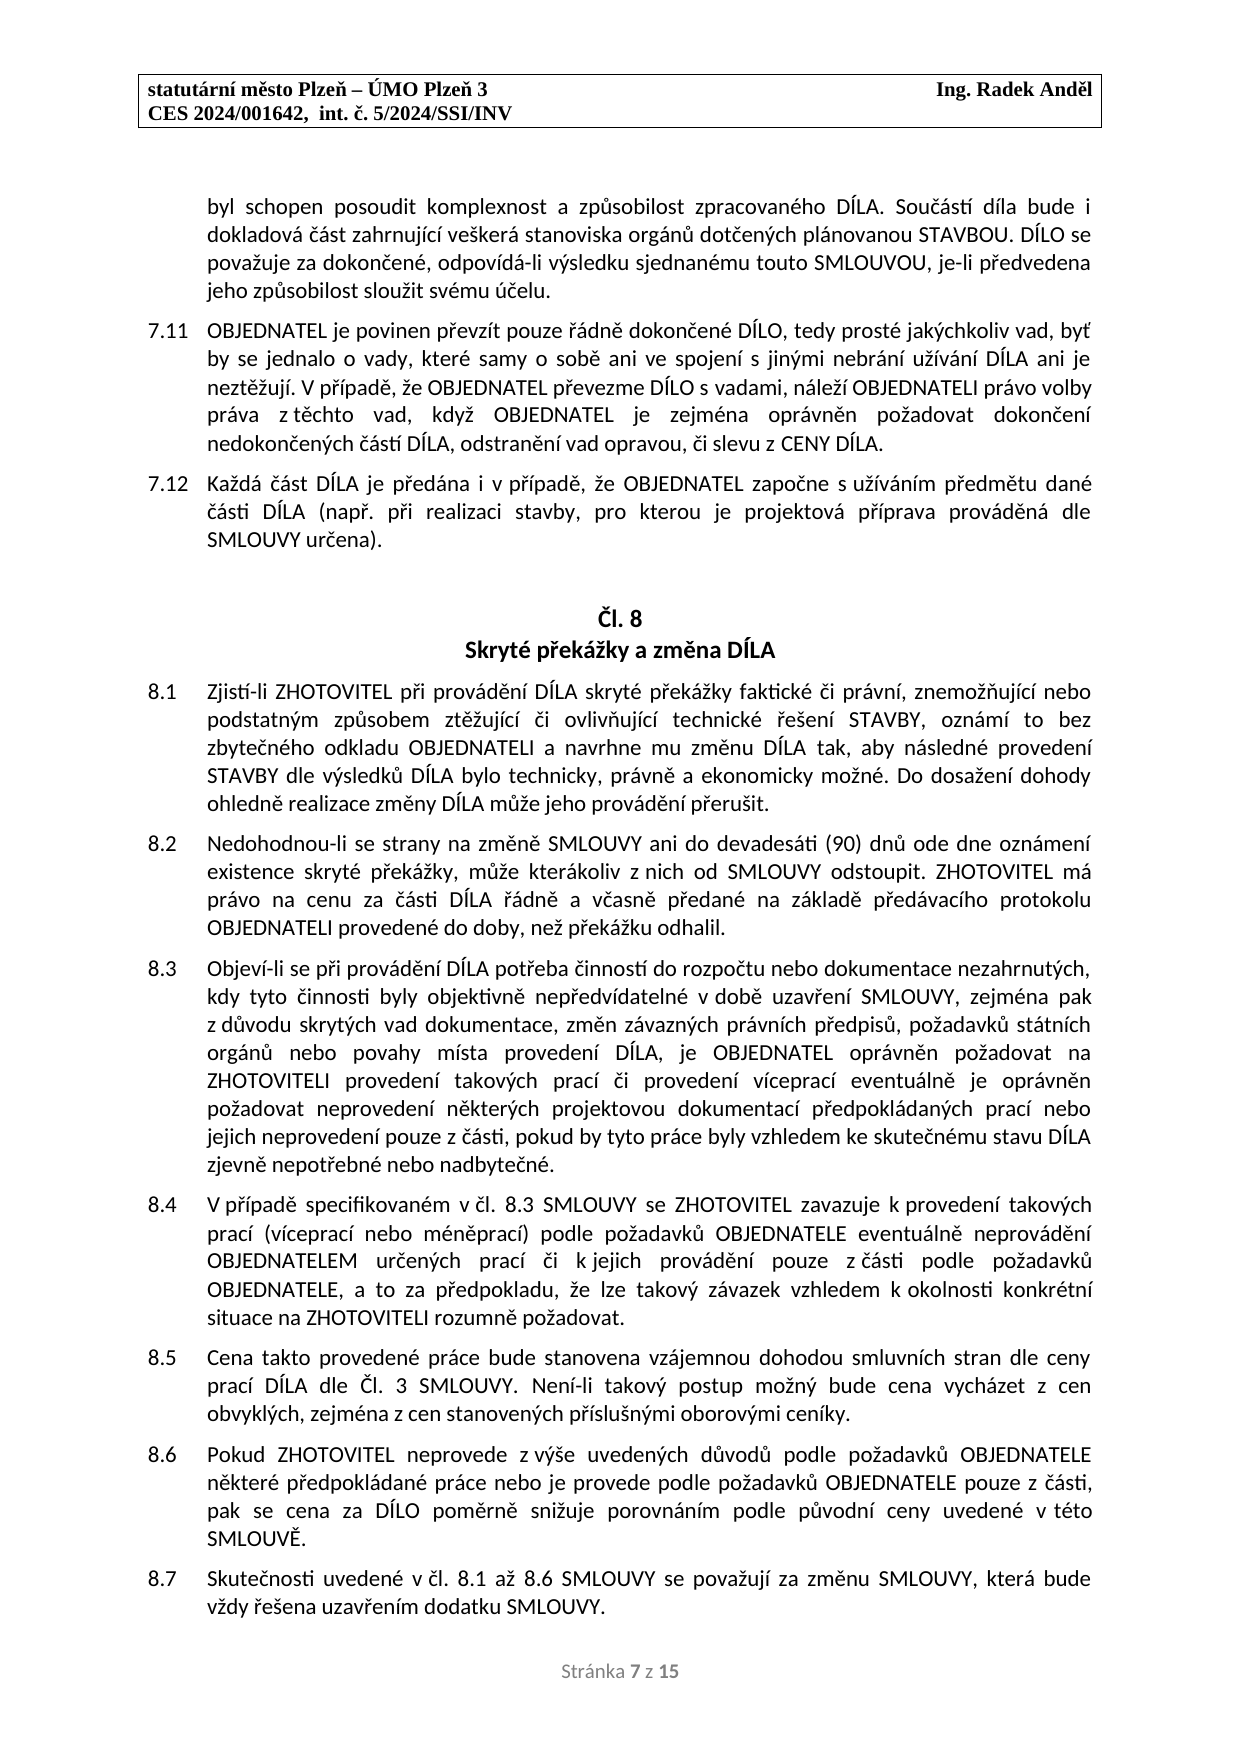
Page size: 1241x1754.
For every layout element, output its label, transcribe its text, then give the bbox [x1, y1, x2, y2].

list Cena takto provedené práce bude stanovena vzájemnou dohodou smluvních stran dle ceny prací DÍLA dle Čl. 3 SMLOUVY. Není-li takový postup možný bude cena vycházet z cen obvyklých, zejména z cen stanovených příslušnými oborovými ceníky. [148, 1343, 1092, 1427]
list Skutečnosti uvedené v čl. 8.1 až 8.6 SMLOUVY se považují za změnu SMLOUVY, která bude vždy řešena uzavřením dodatku SMLOUVY. [148, 1564, 1092, 1620]
list Každá část DÍLA je předána i v případě, že OBJEDNATEL započne s užíváním předmětu dané části DÍLA (např. při realizaci stavby, pro kterou je projektová příprava prováděná dle SMLOUVY určena). [148, 469, 1092, 553]
list Objeví-li se při provádění DÍLA potřeba činností do rozpočtu nebo dokumentace nezahrnutých, kdy tyto činnosti byly objektivně nepředvídatelné v době uzavření SMLOUVY, zejména pak z důvodu skrytých vad dokumentace, změn závazných právních předpisů, požadavků státních orgánů nebo povahy místa provedení DÍLA, je OBJEDNATEL oprávněn požadovat na ZHOTOVITELI provedení takových prací či provedení víceprací eventuálně je oprávněn požadovat neprovedení některých projektovou dokumentací předpokládaných prací nebo jejich neprovedení pouze z části, pokud by tyto práce byly vzhledem ke skutečnému stavu DÍLA zjevně nepotřebné nebo nadbytečné. [148, 954, 1092, 1178]
list Pokud ZHOTOVITEL neprovede z výše uvedených důvodů podle požadavků OBJEDNATELE některé předpokládané práce nebo je provede podle požadavků OBJEDNATELE pouze z části, pak se cena za DÍLO poměrně snižuje porovnáním podle původní ceny uvedené v této SMLOUVĚ. [148, 1440, 1092, 1552]
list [148, 192, 1092, 304]
list V případě specifikovaném v čl. 8.3 SMLOUVY se ZHOTOVITEL zavazuje k provedení takových prací (víceprací nebo méněprací) podle požadavků OBJEDNATELE eventuálně neprovádění OBJEDNATELEM určených prací či k jejich provádění pouze z části podle požadavků OBJEDNATELE, a to za předpokladu, že lze takový závazek vzhledem k okolnosti konkrétní situace na ZHOTOVITELI rozumně požadovat. [148, 1191, 1092, 1331]
list OBJEDNATEL je povinen převzít pouze řádně dokončené DÍLO, tedy prosté jakýchkoliv vad, byť by se jednalo o vady, které samy o sobě ani ve spojení s jinými nebrání užívání DÍLA ani je neztěžují. V případě, že OBJEDNATEL převezme DÍLO s vadami, náleží OBJEDNATELI právo volby práva z těchto vad, když OBJEDNATEL je zejména oprávněn požadovat dokončení nedokončených částí DÍLA, odstranění vad opravou, či slevu z CENY DÍLA. [148, 317, 1092, 457]
list Nedohodnou-li se strany na změně SMLOUVY ani do devadesáti (90) dnů ode dne oznámení existence skryté překážky, může kterákoliv z nich od SMLOUVY odstoupit. ZHOTOVITEL má právo na cenu za části DÍLA řádně a včasně předané na základě předávacího protokolu OBJEDNATELI provedené do doby, než překážku odhalil. [148, 829, 1092, 941]
list Zjistí-li ZHOTOVITEL při provádění DÍLA skryté překážky faktické či právní, znemožňující nebo podstatným způsobem ztěžující či ovlivňující technické řešení STAVBY, oznámí to bez zbytečného odkladu OBJEDNATELI a navrhne mu změnu DÍLA tak, aby následné provedení STAVBY dle výsledků DÍLA bylo technicky, právně a ekonomicky možné. Do dosažení dohody ohledně realizace změny DÍLA může jeho provádění přerušit. [148, 677, 1092, 817]
text Skryté překážky a změna DÍLA [148, 603, 1092, 664]
